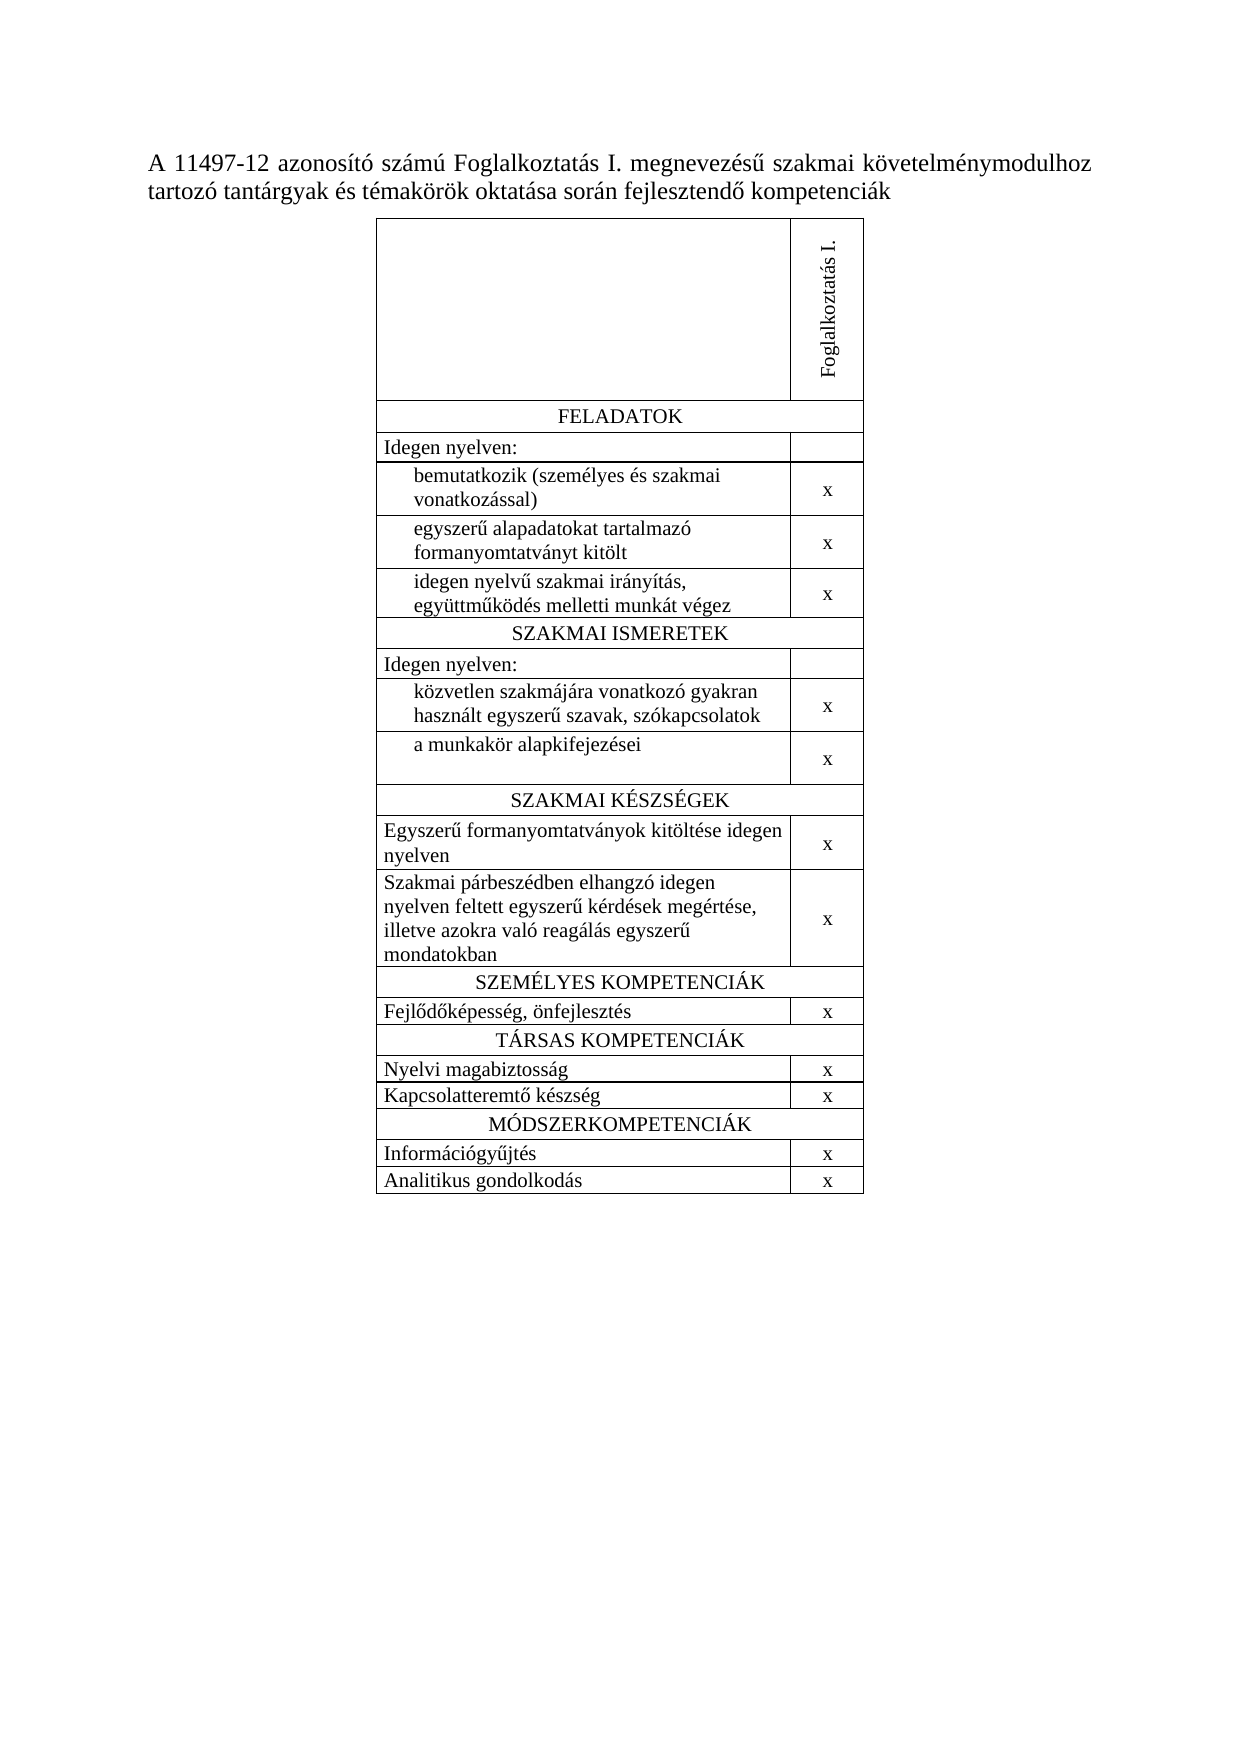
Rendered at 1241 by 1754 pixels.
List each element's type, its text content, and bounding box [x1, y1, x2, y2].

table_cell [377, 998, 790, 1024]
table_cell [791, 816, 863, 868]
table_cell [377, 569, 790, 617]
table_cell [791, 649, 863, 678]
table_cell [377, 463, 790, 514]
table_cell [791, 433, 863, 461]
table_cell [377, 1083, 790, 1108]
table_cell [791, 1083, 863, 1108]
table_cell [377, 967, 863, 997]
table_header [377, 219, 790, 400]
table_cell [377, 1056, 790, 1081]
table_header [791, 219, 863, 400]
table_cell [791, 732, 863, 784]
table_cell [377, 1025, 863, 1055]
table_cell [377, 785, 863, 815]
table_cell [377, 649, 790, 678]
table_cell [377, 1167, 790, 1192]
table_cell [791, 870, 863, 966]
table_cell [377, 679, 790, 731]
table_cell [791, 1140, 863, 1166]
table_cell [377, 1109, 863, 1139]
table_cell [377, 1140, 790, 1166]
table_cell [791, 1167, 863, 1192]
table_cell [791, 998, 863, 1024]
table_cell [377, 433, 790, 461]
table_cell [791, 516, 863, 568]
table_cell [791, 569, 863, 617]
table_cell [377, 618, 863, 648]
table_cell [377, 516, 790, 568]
text A 11497-12 azonosító számú Foglalkoztatás I. megnevezésű szakmai követelménymodulhoz tartozó tantárgyak és témakörök oktatása során fejlesztendő kompetenciák [148, 148, 1093, 205]
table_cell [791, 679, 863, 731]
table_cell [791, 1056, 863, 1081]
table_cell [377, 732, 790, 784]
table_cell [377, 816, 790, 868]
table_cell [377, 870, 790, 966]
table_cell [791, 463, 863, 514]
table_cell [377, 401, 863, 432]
